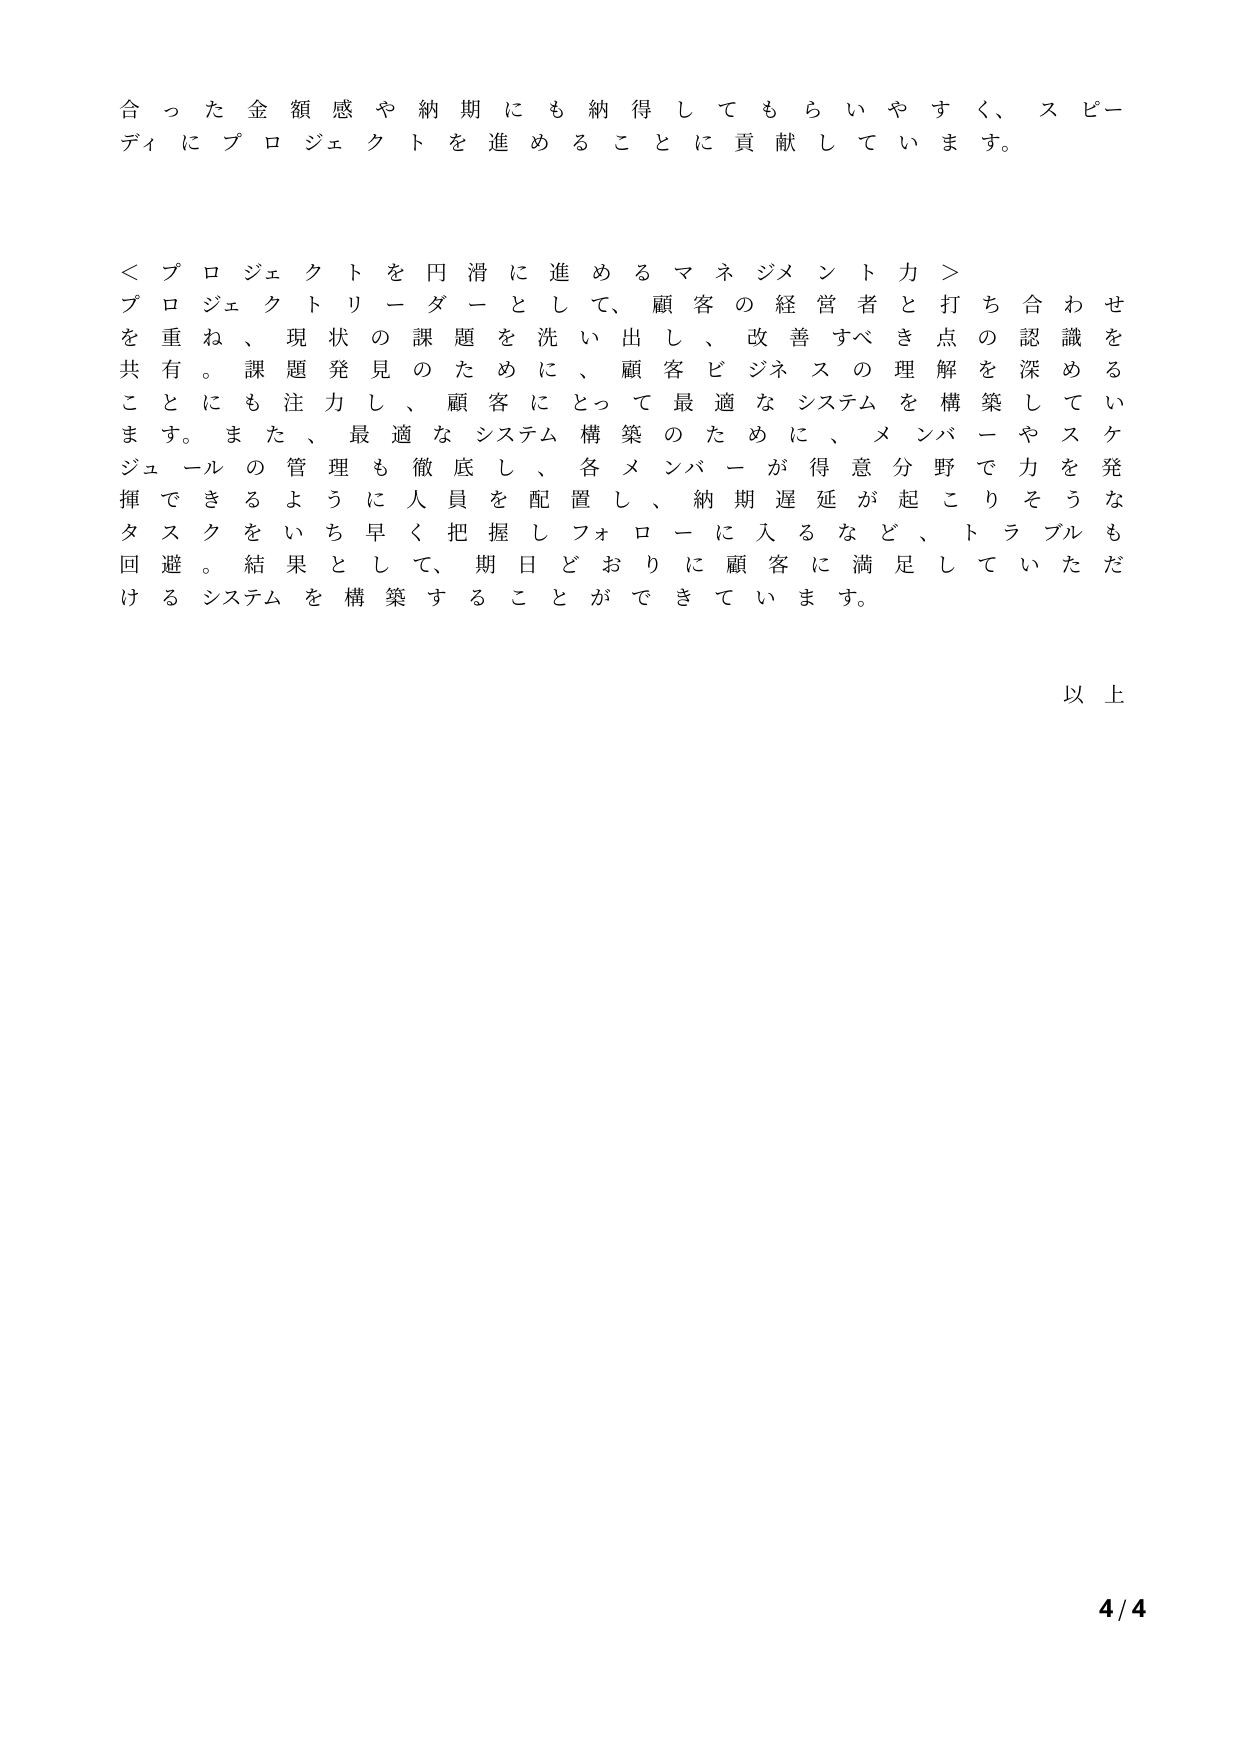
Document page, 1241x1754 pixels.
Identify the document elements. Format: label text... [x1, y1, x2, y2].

text ＜プロジェクトを円滑に進めるマネジメント力＞ [119, 255, 1145, 287]
text 以上 [119, 677, 1145, 710]
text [119, 92, 1145, 157]
text プロジェクトリーダーとして、顧客の経営者と打ち合わせを重ね、現状の課題を洗い出し、改善すべき点の認識を共有。課題発見のために、顧客ビジネスの理解を深めることにも注力し、顧客にとって最適なシステムを構築しています。また、最適なシステム構築のために、メンバーやスケジュールの管理も徹底し、各メンバーが得意分野で力を発揮できるように人員を配置し、納期遅延が起こりそうなタスクをいち早く把握しフォローに入るなど、トラブルも回避。結果として、期日どおりに顧客に満足していただけるシステムを構築することができています。 [119, 287, 1145, 612]
